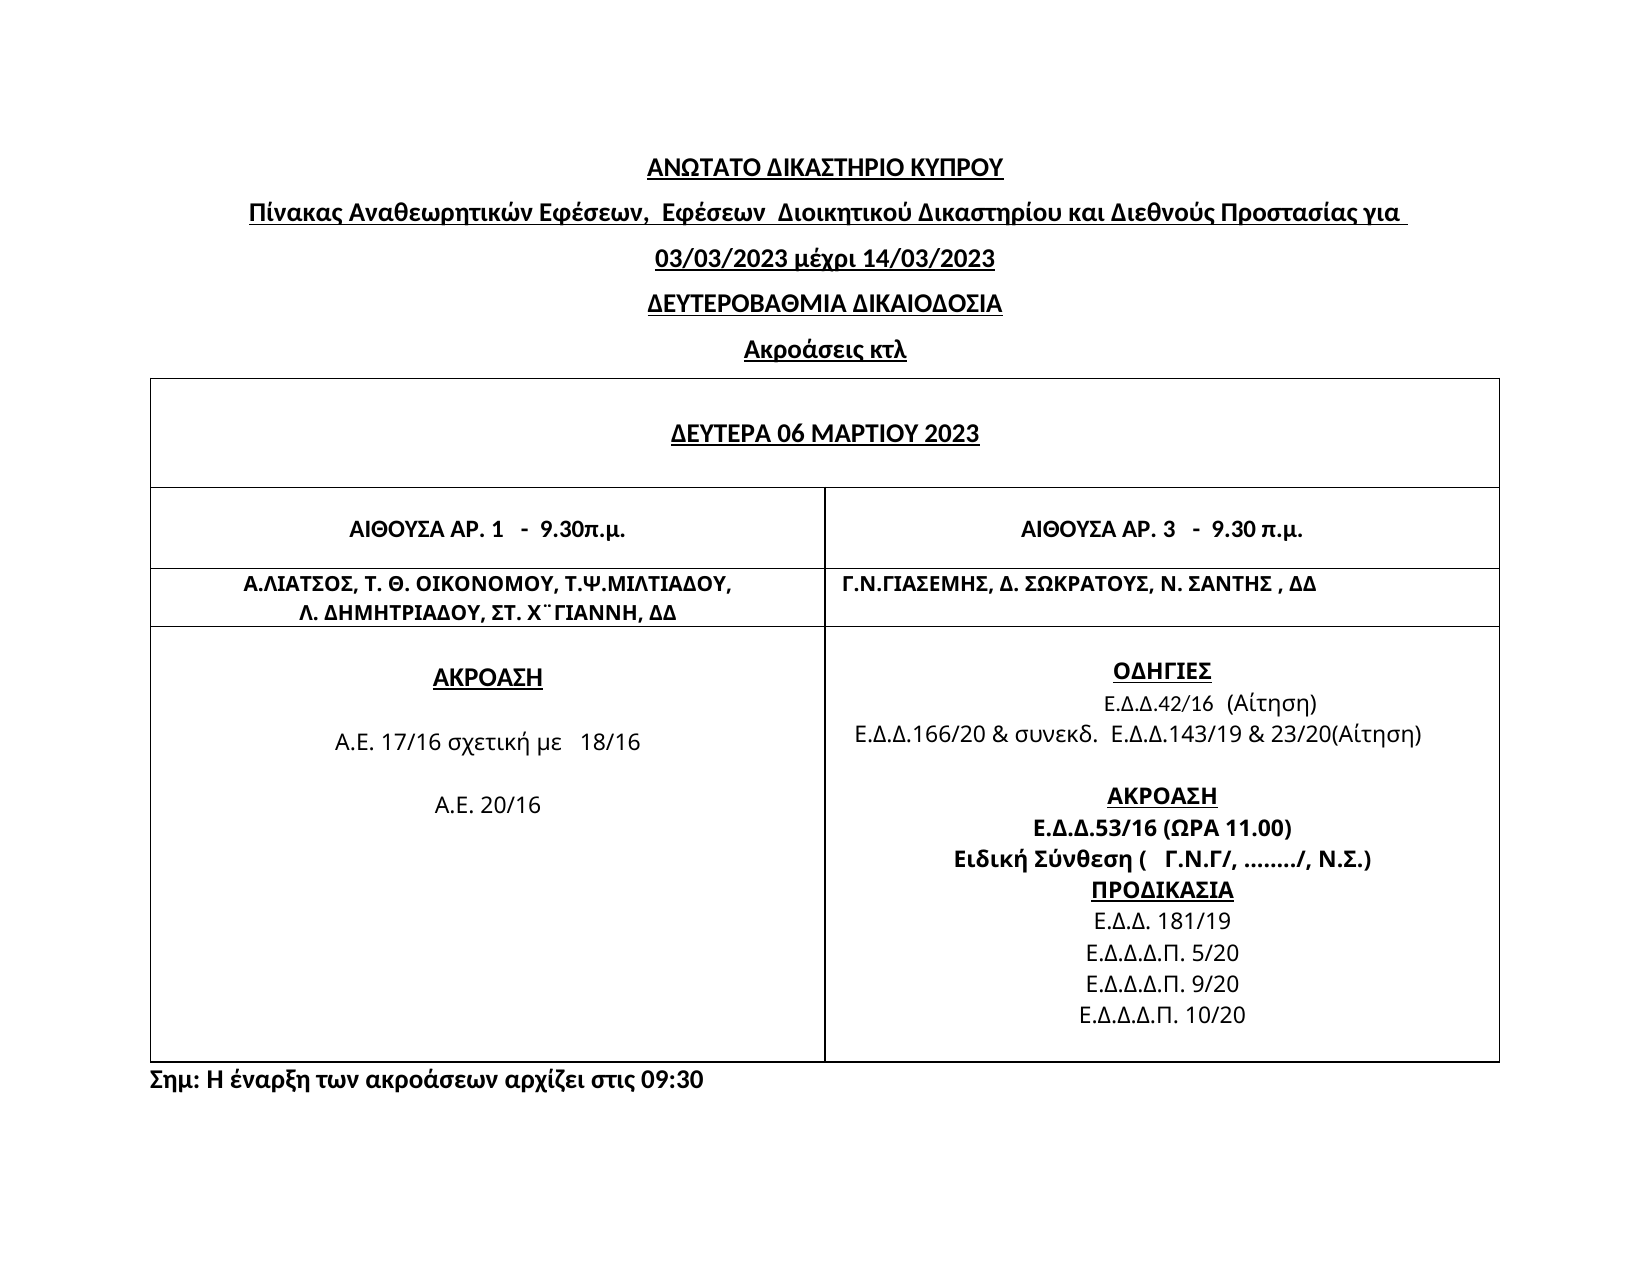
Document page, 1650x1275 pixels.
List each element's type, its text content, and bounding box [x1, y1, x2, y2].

text ΔΕΥΤΕΡΟΒΑΘΜΙΑ ΔΙΚΑΙΟΔΟΣΙΑ [150, 287, 1500, 319]
table_cell Γ.Ν.ΓΙΑΣΕΜΗΣ, Δ. ΣΩΚΡΑΤΟΥΣ, Ν. ΣΑΝΤΗΣ , ΔΔ [826, 569, 1499, 626]
table_cell ΑΙΘΟΥΣΑ ΑΡ. 1 - 9.30π.μ. [151, 488, 824, 568]
table_cell ΑΚΡΟΑΣΗ Α.Ε. 17/16 σχετική με 18/16 Α.Ε. 20/16 [151, 627, 824, 1061]
table_header ΔΕΥΤΕΡΑ 06 ΜΑΡΤΙΟΥ 2023 [151, 379, 1499, 487]
text Πίνακας Αναθεωρητικών Εφέσεων, Εφέσεων Διοικητικού Δικαστηρίου και Διεθνούς Προστασίας για [150, 196, 1500, 228]
table_cell ΑΙΘΟΥΣΑ ΑΡ. 3 - 9.30 π.μ. [826, 488, 1499, 568]
text Ακροάσεις κτλ [150, 332, 1500, 365]
text Σημ: H έναρξη των ακροάσεων αρχίζει στις 09:30 [150, 1063, 1500, 1096]
table_cell ΟΔΗΓΙΕΣ Ε.Δ.Δ.42/16 (Αίτηση) Ε.Δ.Δ.166/20 & συνεκδ. Ε.Δ.Δ.143/19 & 23/20(Αίτηση) ΑΚΡΟΑΣΗ Ε.Δ.Δ.53/16 (ΩΡΑ 11.00) Ειδική Σύνθεση ( Γ.Ν.Γ/, ……../, Ν.Σ.) ΠΡΟΔΙΚΑΣΙΑ Ε.Δ.Δ. 181/19 Ε.Δ.Δ.Δ.Π. 5/20 Ε.Δ.Δ.Δ.Π. 9/20 Ε.Δ.Δ.Δ.Π. 10/20 [826, 627, 1499, 1061]
text 03/03/2023 μέχρι 14/03/2023 [150, 241, 1500, 274]
table_cell Α.ΛΙΑΤΣΟΣ, Τ. Θ. ΟΙΚΟΝΟΜΟΥ, Τ.Ψ.ΜΙΛΤΙΑΔΟΥ, Λ. ΔΗΜΗΤΡΙΑΔΟΥ, ΣΤ. Χ¨ΓΙΑΝΝΗ, ΔΔ [151, 569, 824, 626]
text ΑΝΩΤΑΤΟ ΔΙΚΑΣΤΗΡΙΟ ΚΥΠΡΟΥ [150, 150, 1500, 183]
